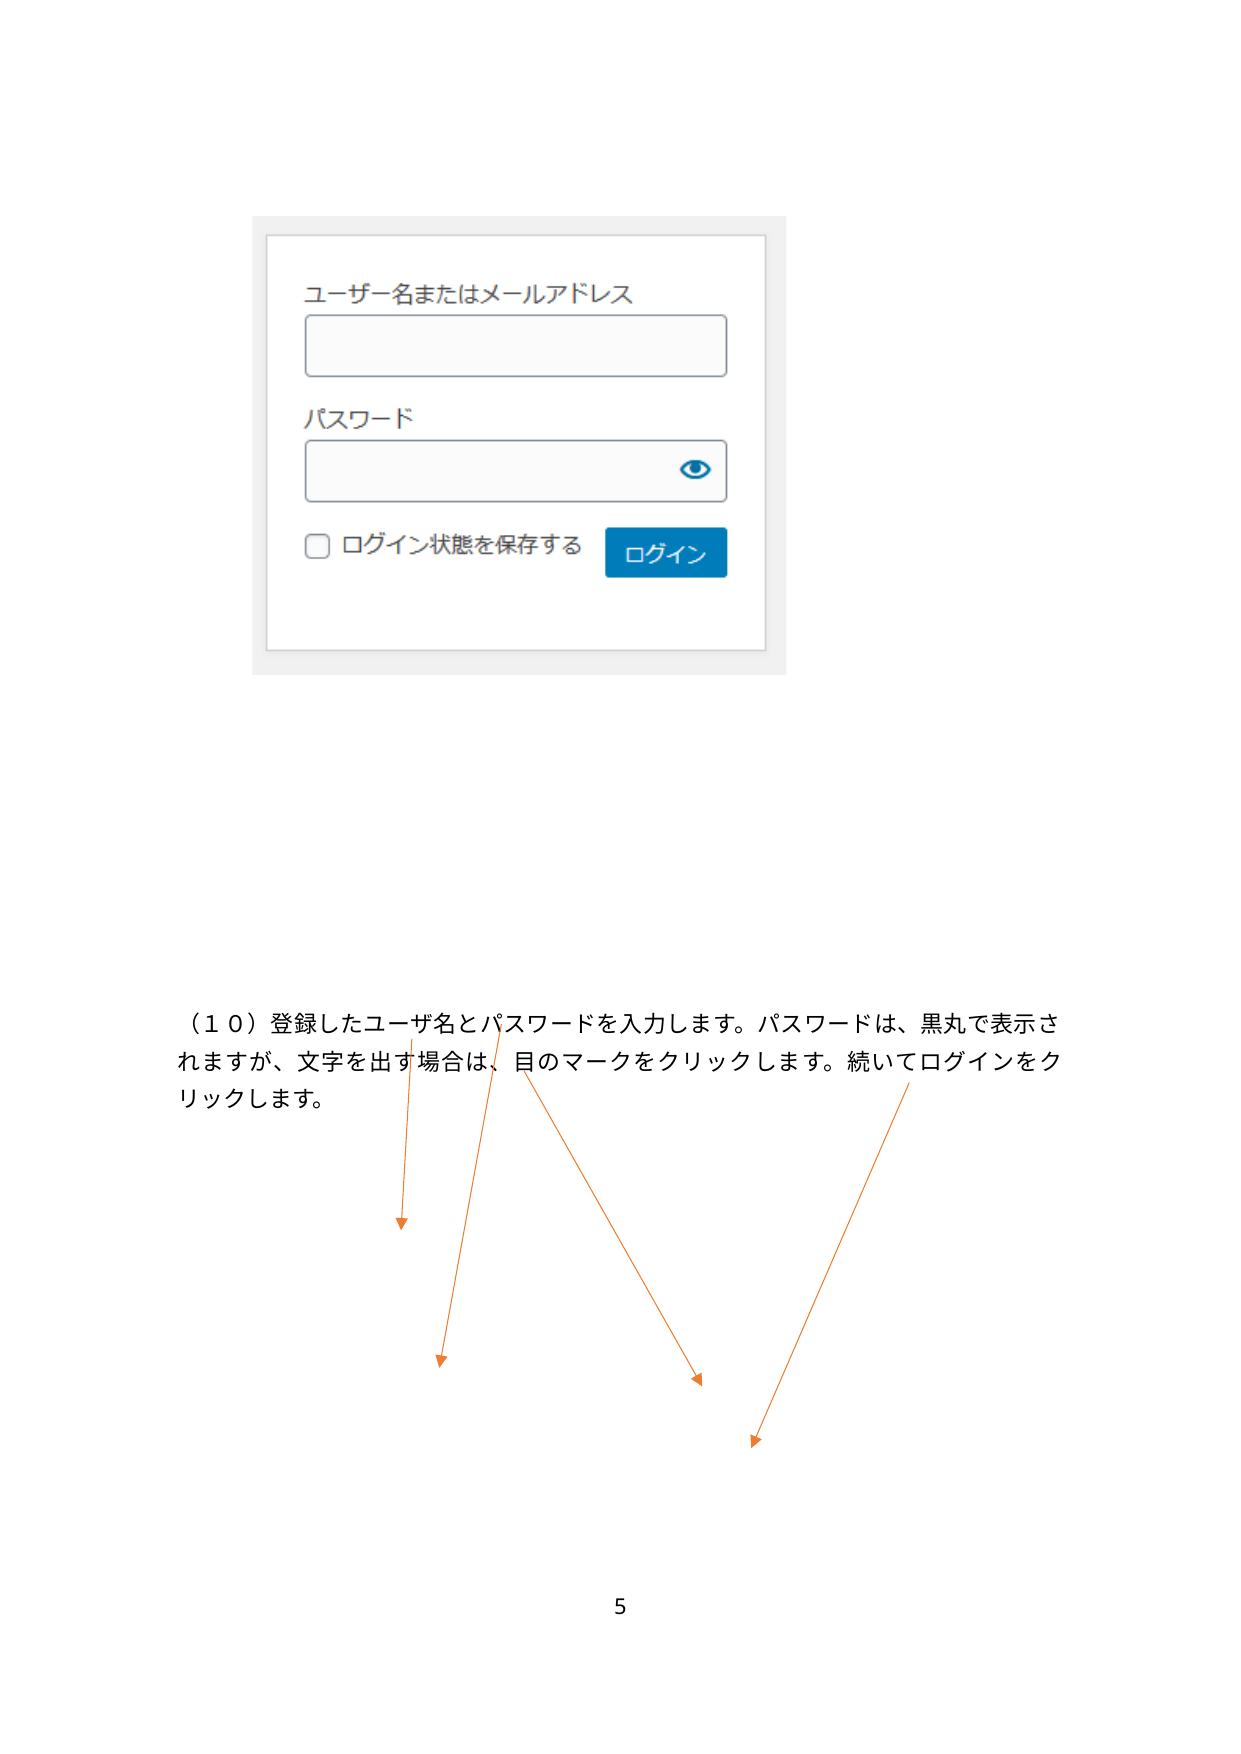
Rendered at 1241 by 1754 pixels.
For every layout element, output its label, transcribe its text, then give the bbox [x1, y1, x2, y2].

picture [252, 216, 787, 675]
text （１０）登録したユーザ名とパスワードを入力します。パスワードは、黒丸で表示されますが、文字を出す場合は、目のマークをクリックします。続いてログインをクリックします。 [177, 1004, 1063, 1117]
